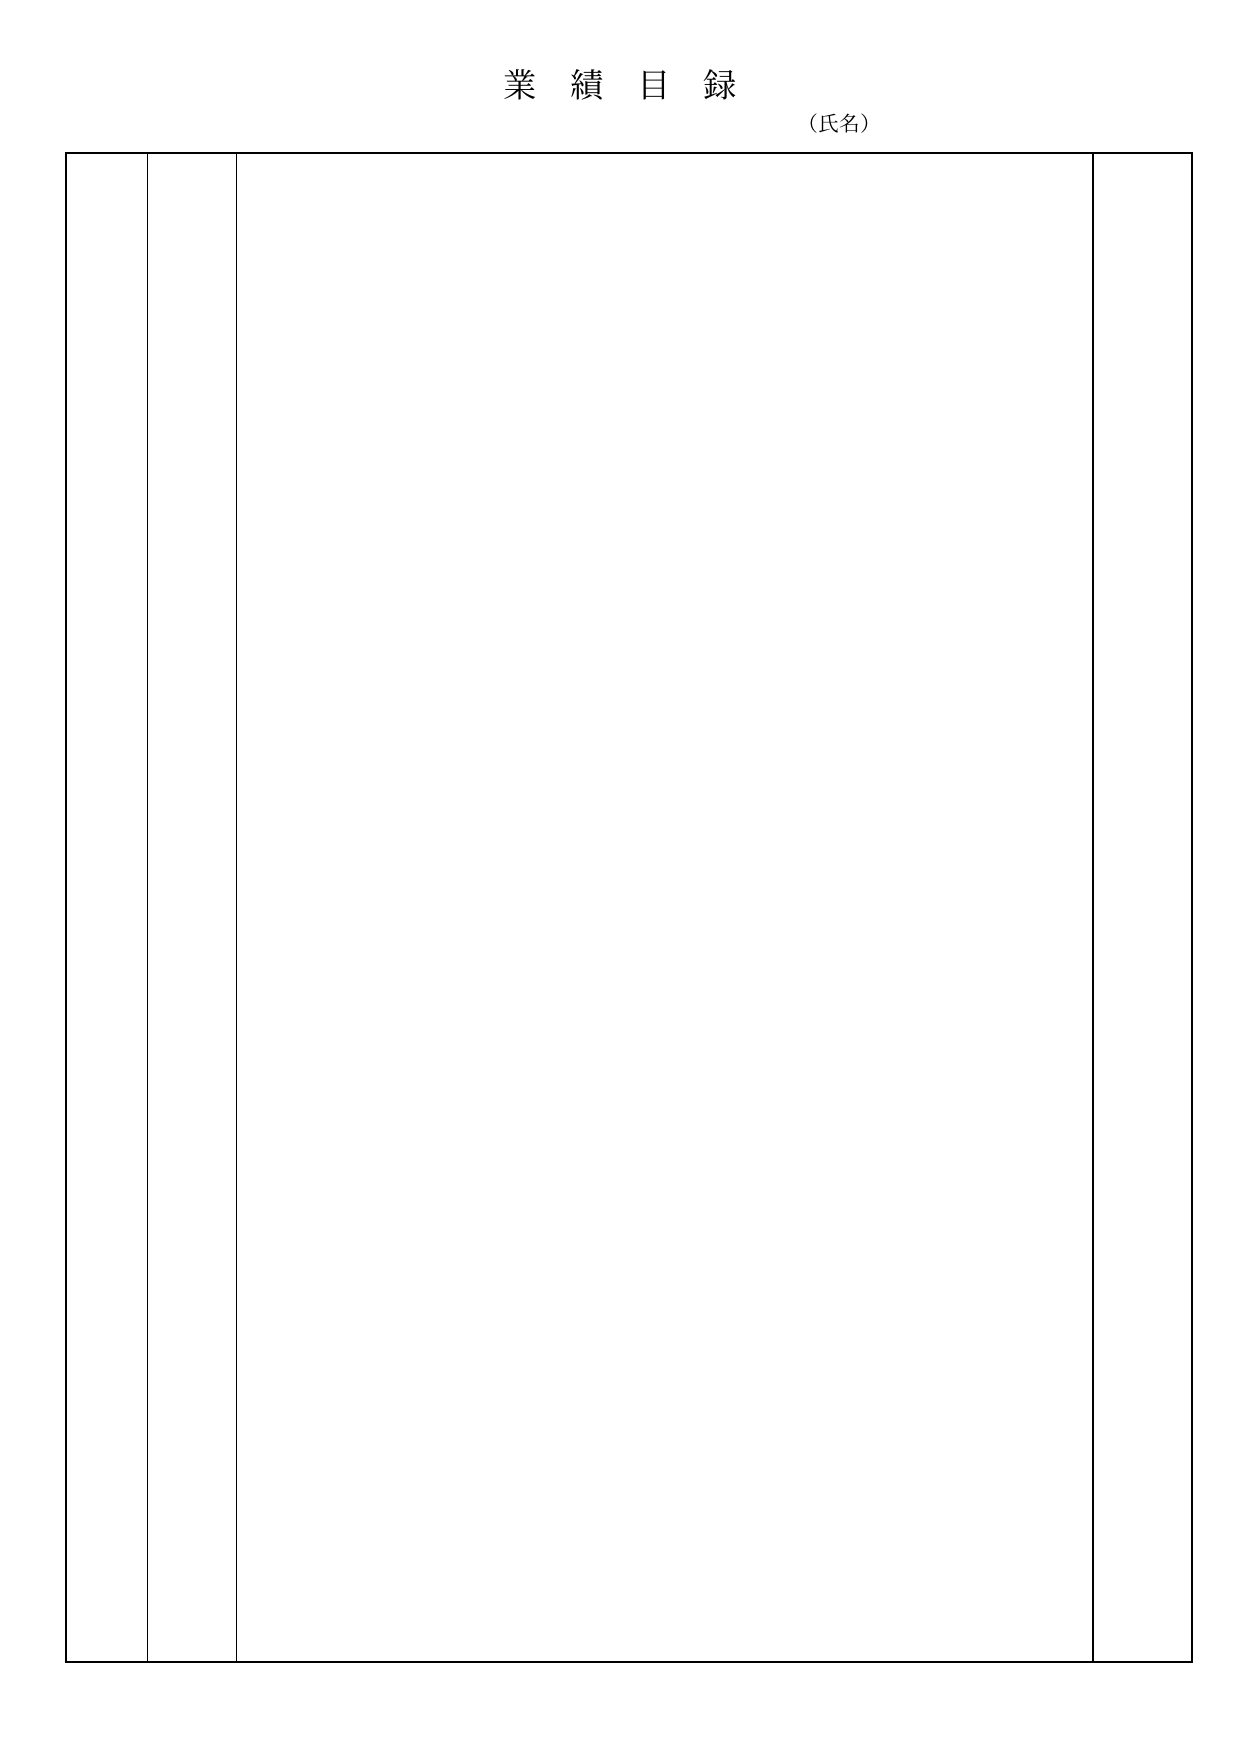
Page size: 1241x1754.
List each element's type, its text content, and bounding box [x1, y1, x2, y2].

table_header [1094, 154, 1191, 1661]
text （氏名） [59, 107, 1181, 137]
table_header [148, 154, 236, 1661]
text 業 績 目 録 [59, 59, 1181, 107]
table_header [67, 154, 147, 1661]
table_header [237, 154, 1092, 1661]
